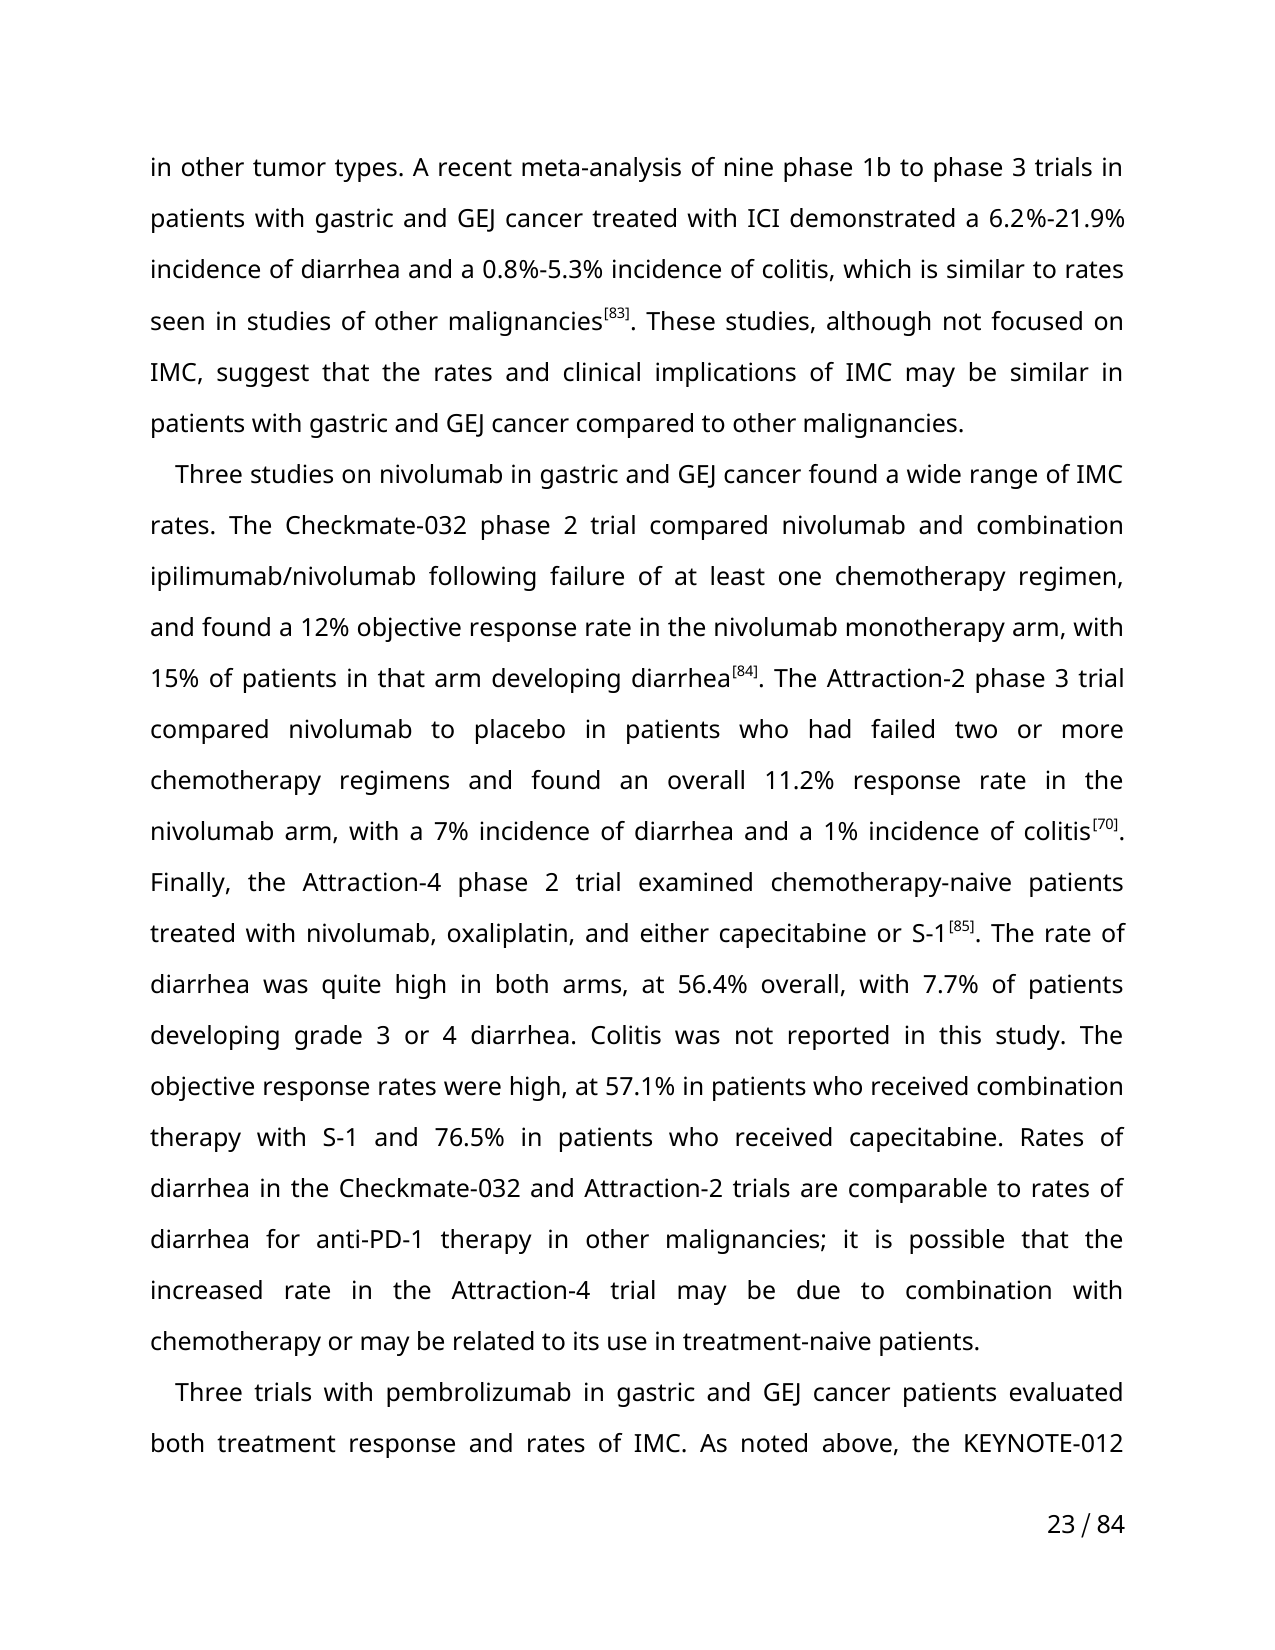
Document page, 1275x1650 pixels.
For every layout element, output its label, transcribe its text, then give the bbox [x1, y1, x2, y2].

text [150, 1375, 1125, 1460]
text Three studies on nivolumab in gastric and GEJ cancer found a wide range of IMC rates. The Checkmate-032 phase 2 trial compared nivolumab and combination ipilimumab/nivolumab following failure of at least one chemotherapy regimen, and found a 12% objective response rate in the nivolumab monotherapy arm, with 15% of patients in that arm developing diarrhea[84]. The Attraction-2 phase 3 trial compared nivolumab to placebo in patients who had failed two or more chemotherapy regimens and found an overall 11.2% response rate in the nivolumab arm, with a 7% incidence of diarrhea and a 1% incidence of colitis[70]. Finally, the Attraction-4 phase 2 trial examined chemotherapy-naive patients treated with nivolumab, oxaliplatin, and either capecitabine or S-1[85]. The rate of diarrhea was quite high in both arms, at 56.4% overall, with 7.7% of patients developing grade 3 or 4 diarrhea. Colitis was not reported in this study. The objective response rates were high, at 57.1% in patients who received combination therapy with S-1 and 76.5% in patients who received capecitabine. Rates of diarrhea in the Checkmate-032 and Attraction-2 trials are comparable to rates of diarrhea for anti-PD-1 therapy in other malignancies; it is possible that the increased rate in the Attraction-4 trial may be due to combination with chemotherapy or may be related to its use in treatment-naive patients. [150, 456, 1125, 1358]
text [150, 150, 1125, 439]
